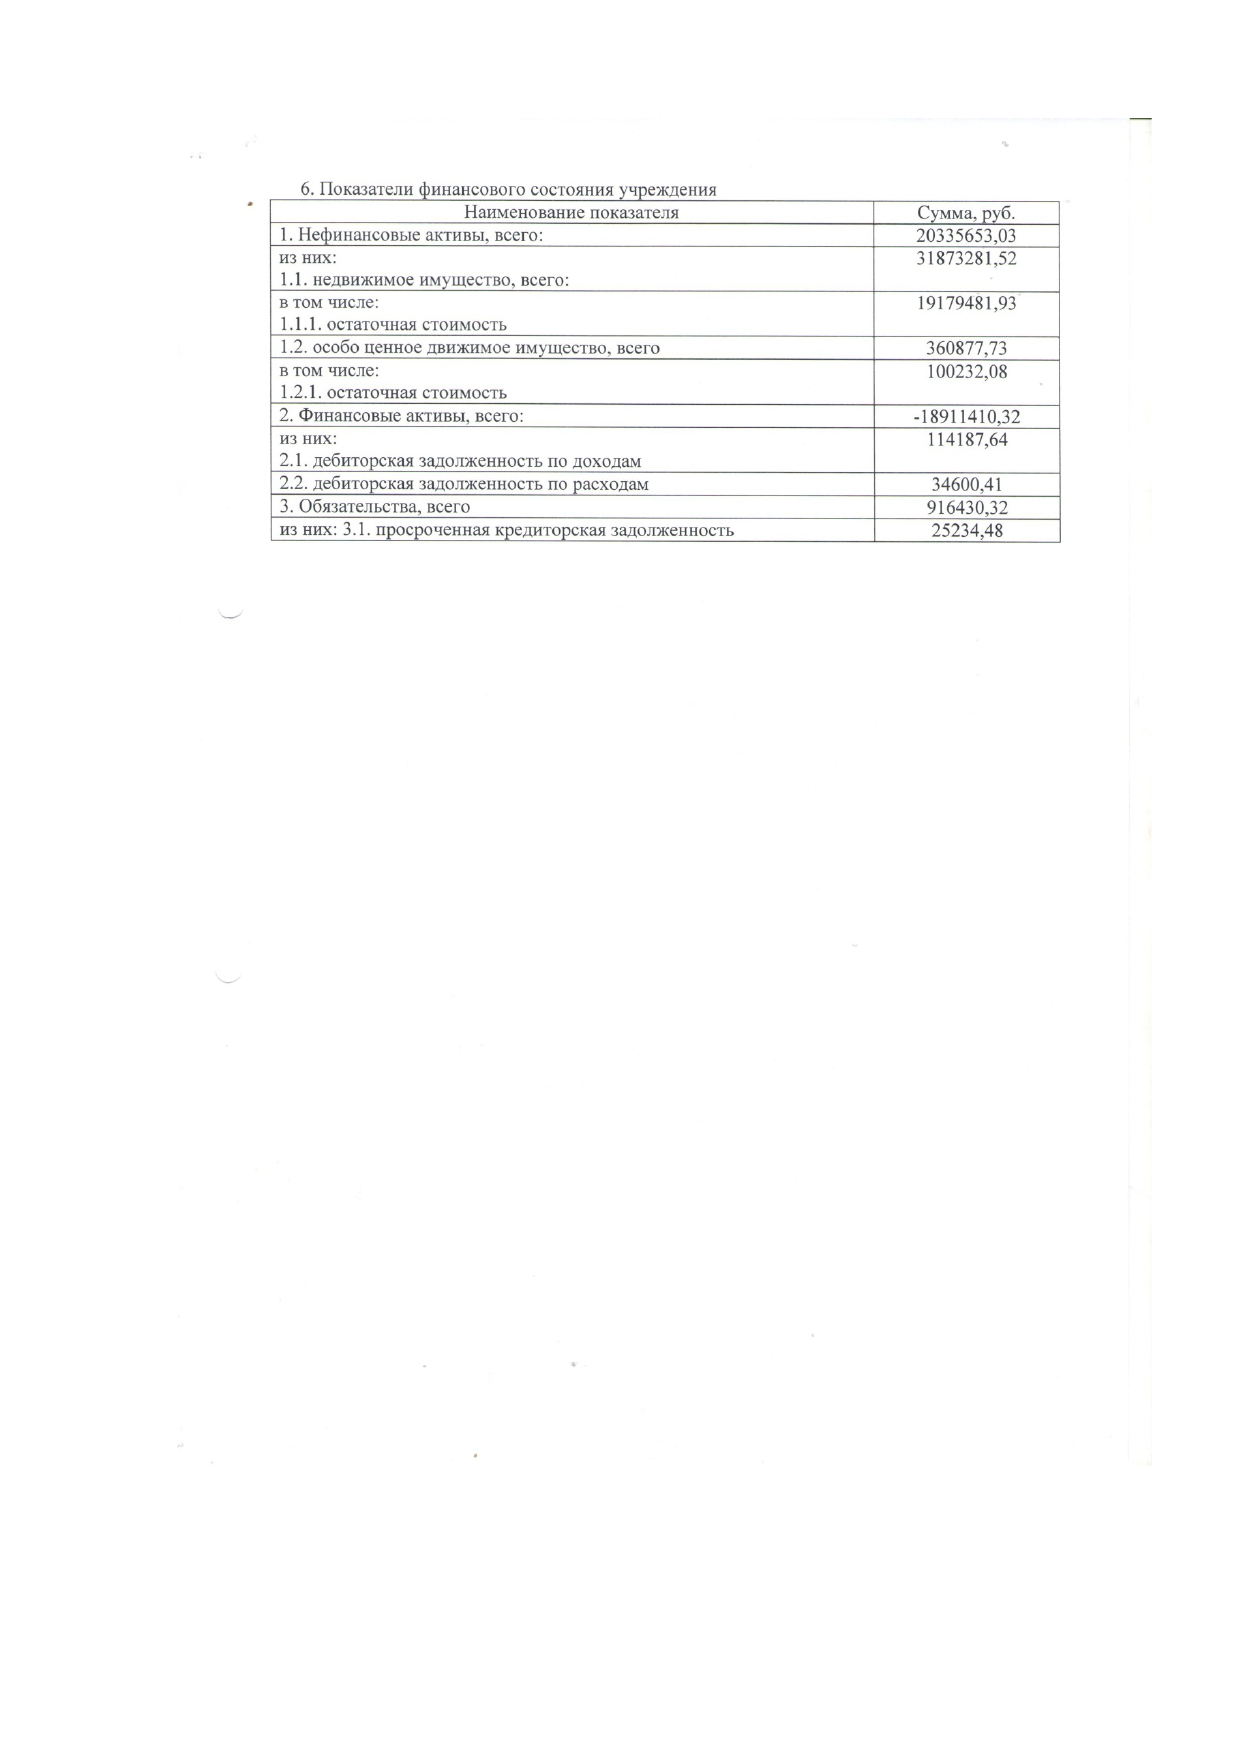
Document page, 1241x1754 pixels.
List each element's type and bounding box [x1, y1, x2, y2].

picture [177, 118, 1152, 1470]
